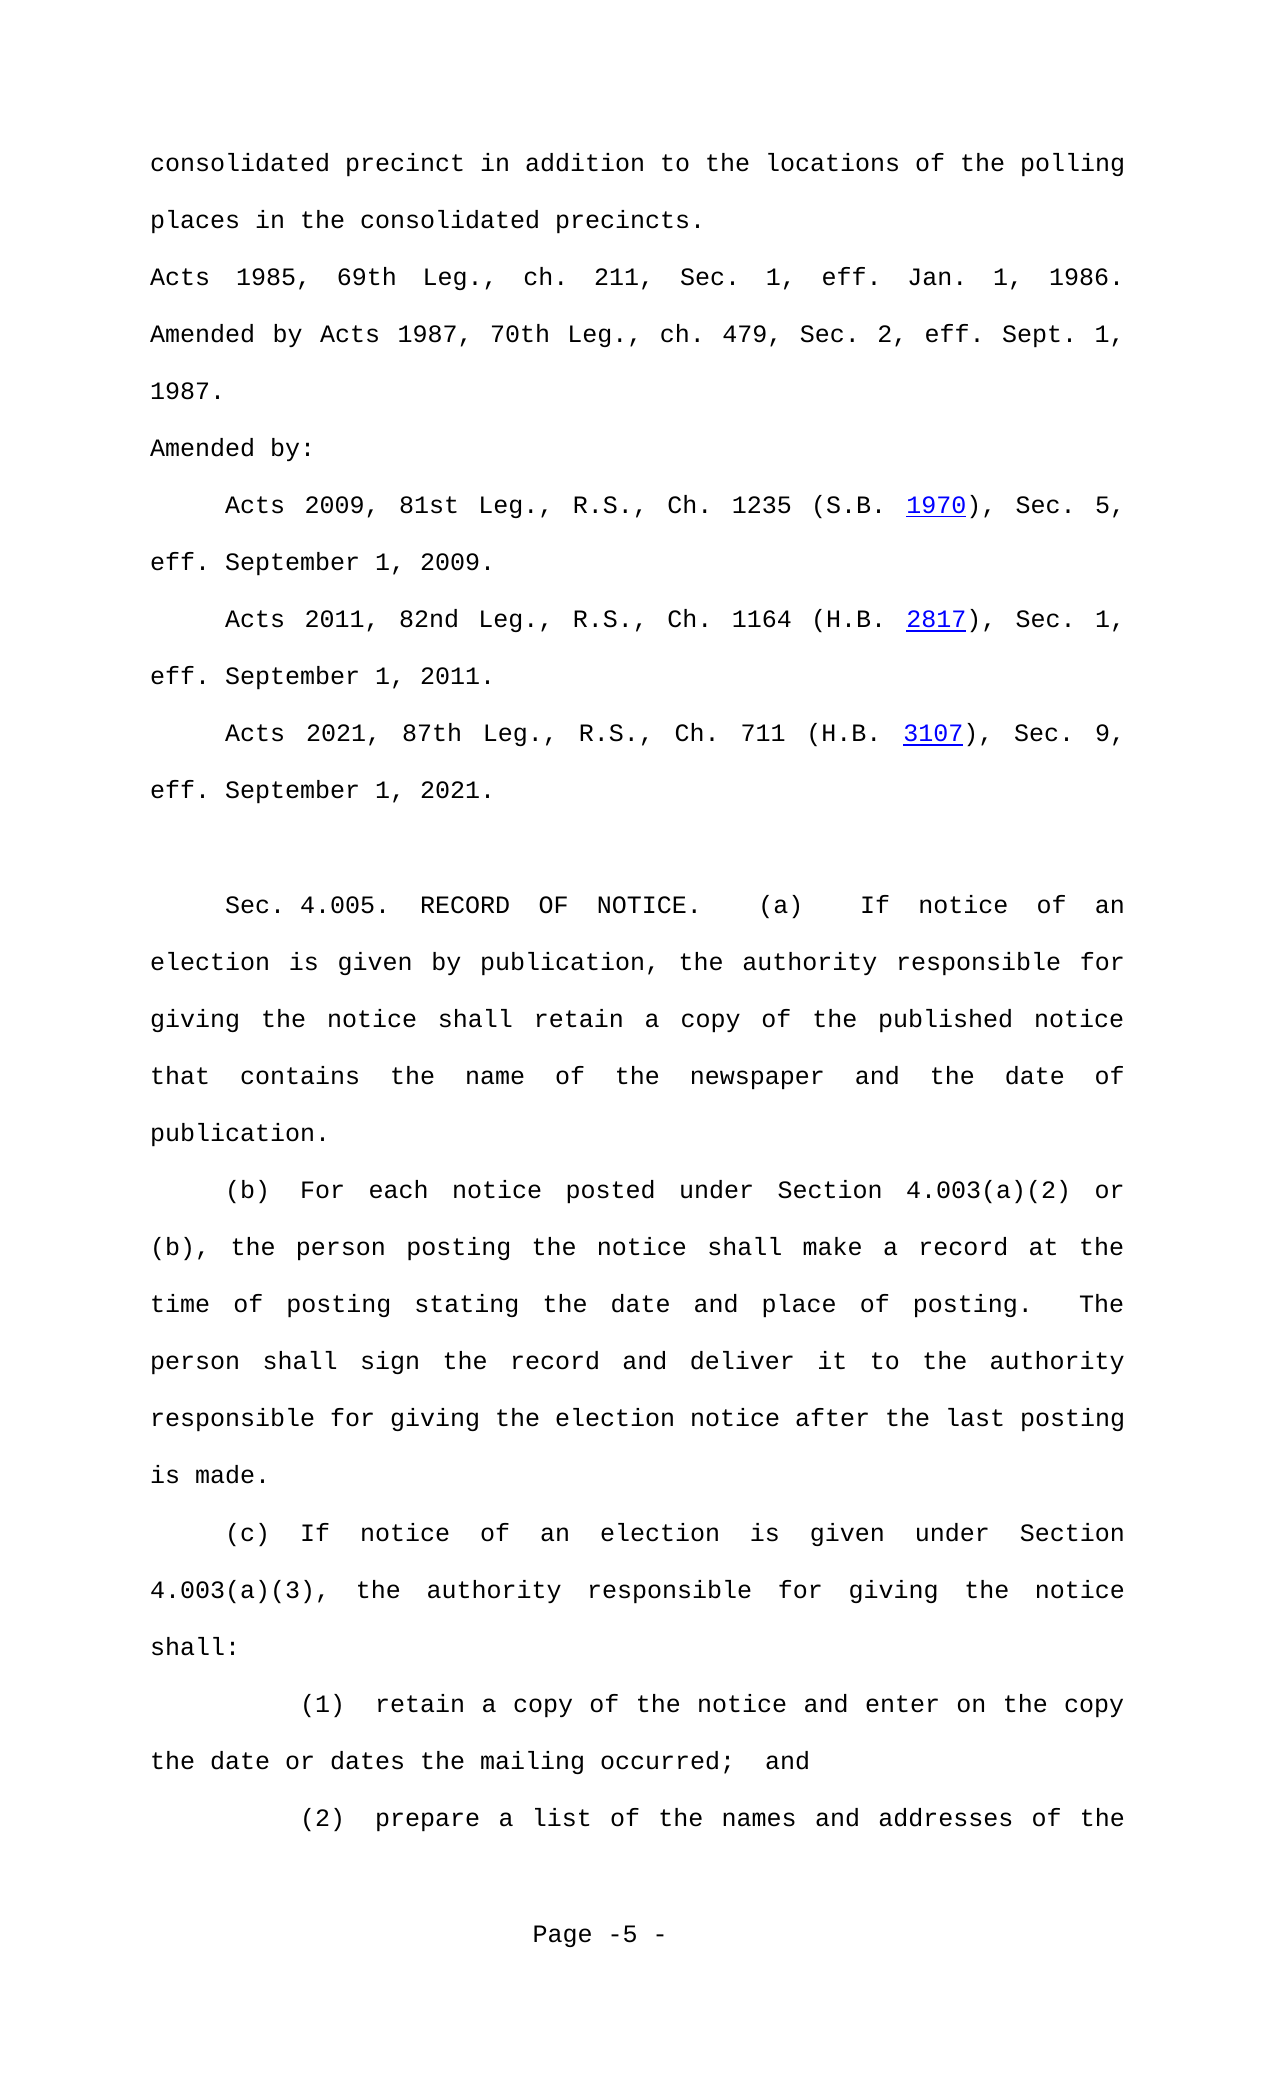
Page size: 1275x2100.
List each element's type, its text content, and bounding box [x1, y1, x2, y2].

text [150, 150, 1125, 236]
text (c) If notice of an election is given under Section 4.003(a)(3), the authority responsible for giving the notice shall: [150, 1520, 1125, 1663]
text (1) retain a copy of the notice and enter on the copy the date or dates the mailing occurred; and [150, 1691, 1125, 1777]
text Acts 2021, 87th Leg., R.S., Ch. 711 (H.B. 3107), Sec. 9, eff. September 1, 2021. [150, 721, 1125, 806]
text Acts 2009, 81st Leg., R.S., Ch. 1235 (S.B. 1970), Sec. 5, eff. September 1, 2009. [150, 492, 1125, 578]
text (b) For each notice posted under Section 4.003(a)(2) or (b), the person posting the notice shall make a record at the time of posting stating the date and place of posting. The person shall sign the record and deliver it to the authority responsible for giving the election notice after the last posting is made. [150, 1177, 1125, 1491]
text Amended by: [150, 435, 1125, 464]
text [150, 1805, 1125, 1834]
text Sec. 4.005. RECORD OF NOTICE. (a) If notice of an election is given by publication, the authority responsible for giving the notice shall retain a copy of the published notice that contains the name of the newspaper and the date of publication. [150, 892, 1125, 1149]
text Acts 1985, 69th Leg., ch. 211, Sec. 1, eff. Jan. 1, 1986. Amended by Acts 1987, 70th Leg., ch. 479, Sec. 2, eff. Sept. 1, 1987. [150, 264, 1125, 407]
text Acts 2011, 82nd Leg., R.S., Ch. 1164 (H.B. 2817), Sec. 1, eff. September 1, 2011. [150, 607, 1125, 692]
